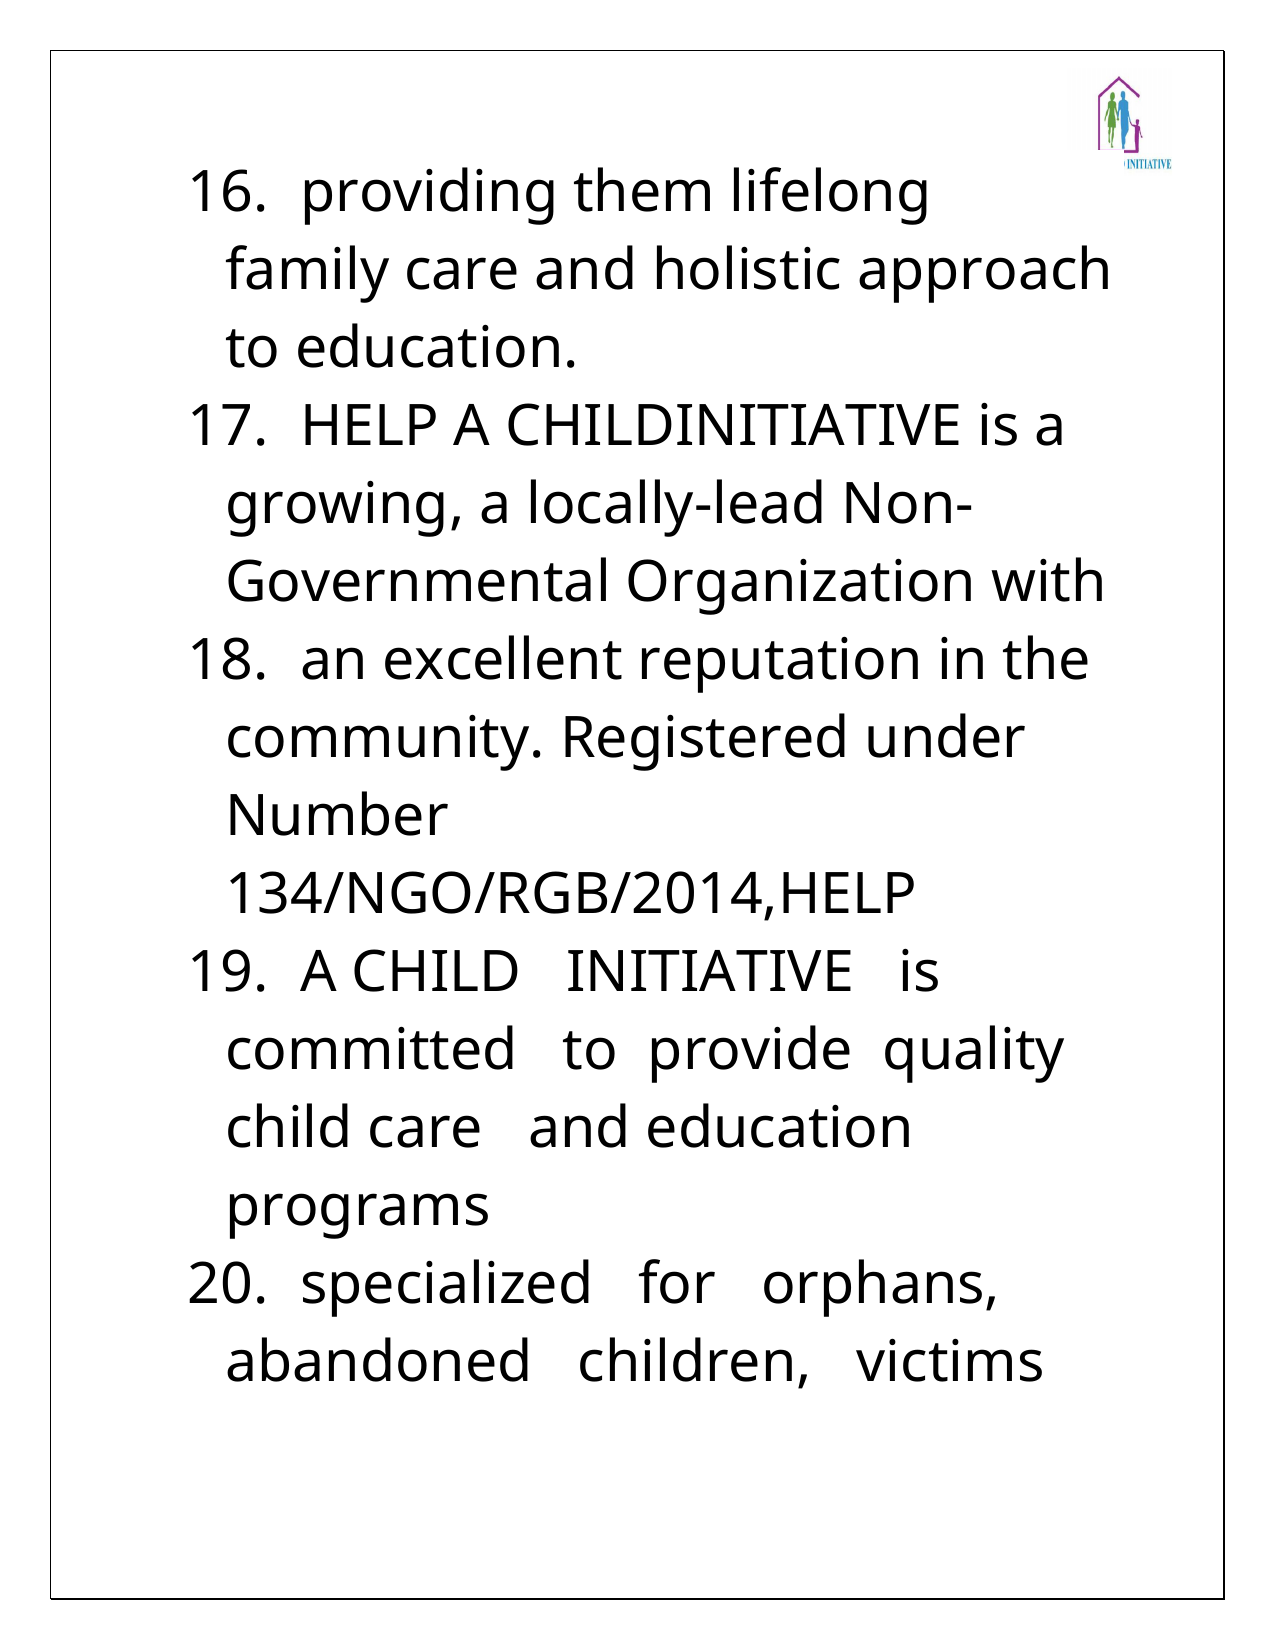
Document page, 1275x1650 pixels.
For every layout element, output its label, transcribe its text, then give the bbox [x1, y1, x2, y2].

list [187, 1242, 1124, 1398]
list providing them lifelong family care and holistic approach to education. [187, 150, 1124, 384]
list HELP A CHILDINITIATIVE is a growing, a locally-lead Non-Governmental Organization with [187, 384, 1124, 618]
list A CHILD INITIATIVE is committed to provide quality child care and education programs [187, 930, 1124, 1242]
list an excellent reputation in the community. Registered under Number 134/NGO/RGB/2014,HELP [187, 618, 1124, 930]
picture [1066, 68, 1173, 176]
